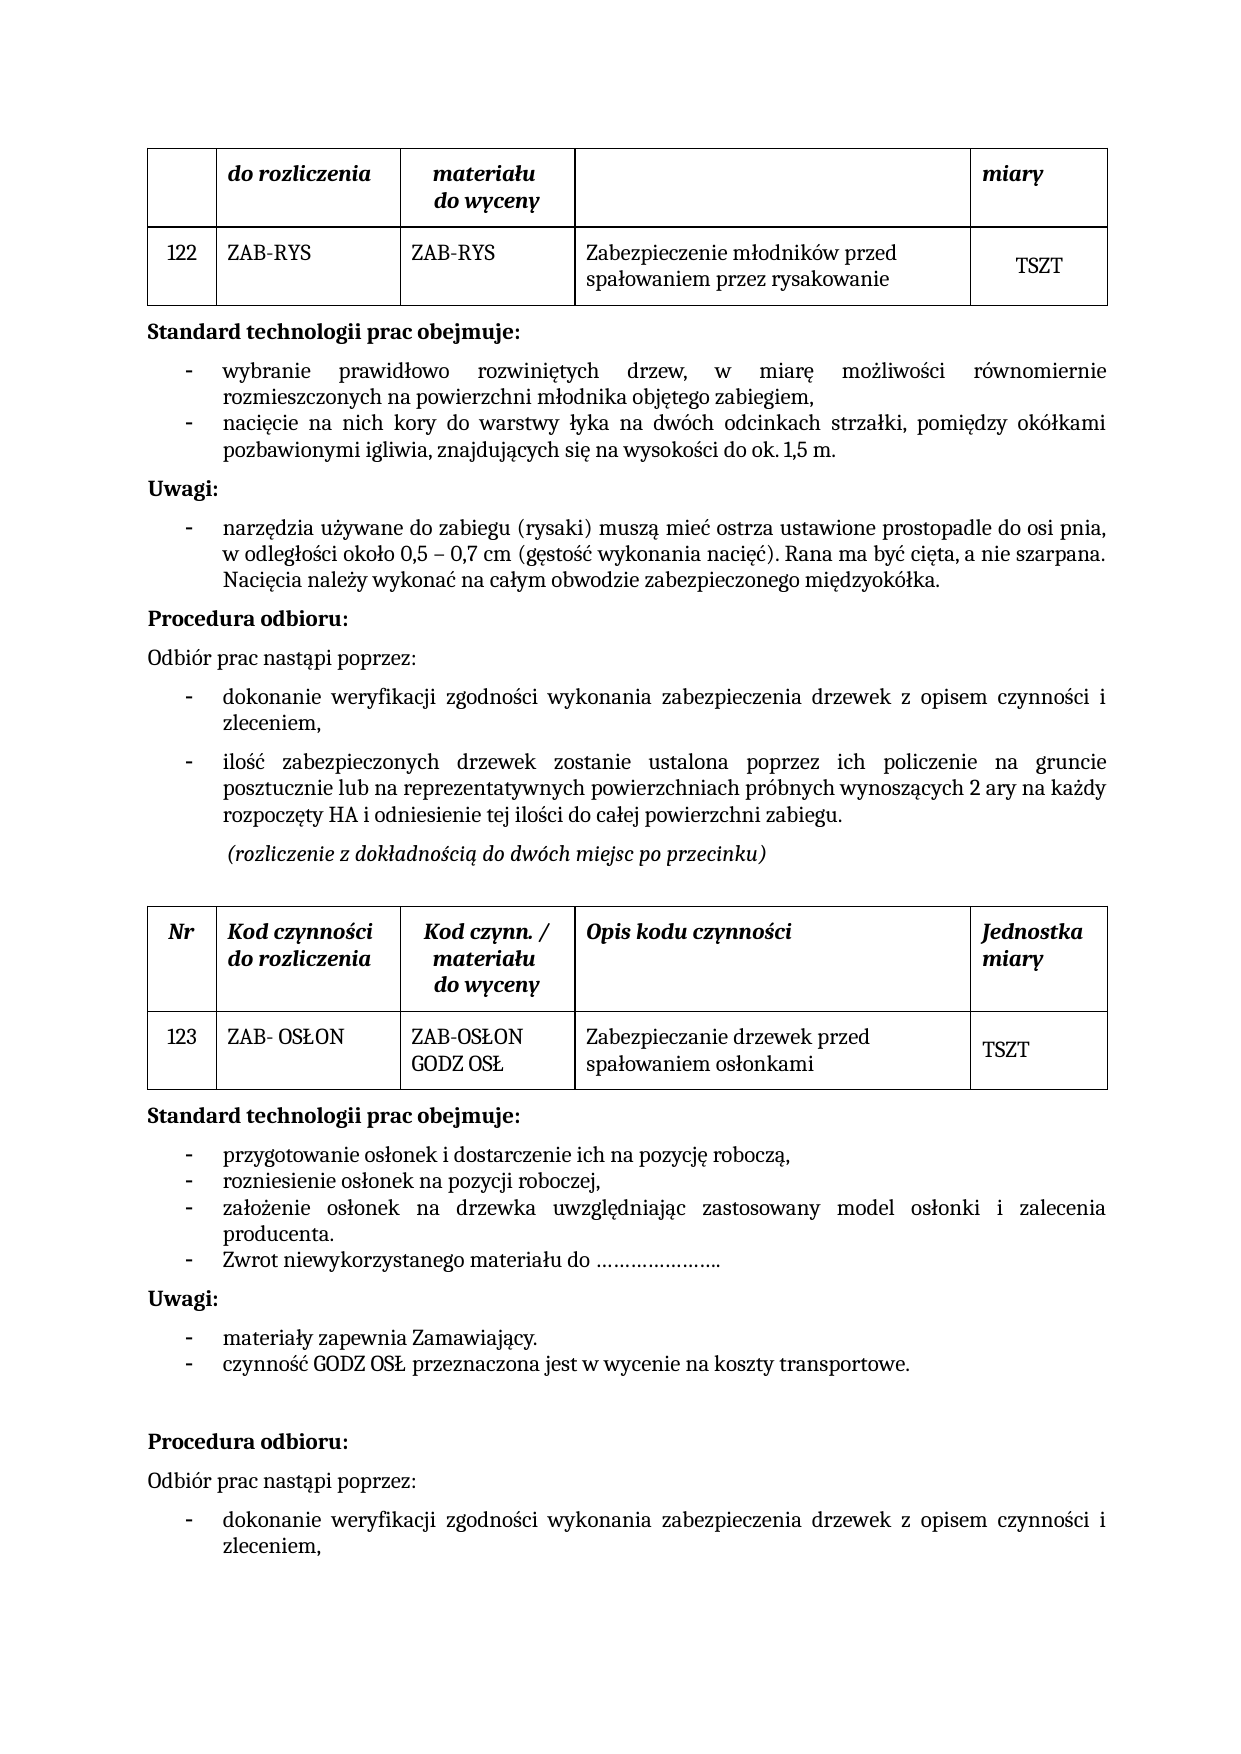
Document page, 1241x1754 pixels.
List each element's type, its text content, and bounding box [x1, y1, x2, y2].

list ilość zabezpieczonych drzewek zostanie ustalona poprzez ich policzenie na gruncie posztucznie lub na reprezentatywnych powierzchniach próbnych wynoszących 2 ary na każdy rozpoczęty HA i odniesienie tej ilości do całej powierzchni zabiegu. [185, 749, 1107, 828]
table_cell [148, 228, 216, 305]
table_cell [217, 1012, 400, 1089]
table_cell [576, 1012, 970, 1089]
text (rozliczenie z dokładnością do dwóch miejsc po przecinku) [148, 840, 1107, 867]
list narzędzia używane do zabiegu (rysaki) muszą mieć ostrza ustawione prostopadle do osi pnia, w odległości około 0,5 – 0,7 cm (gęstość wykonania nacięć). Rana ma być cięta, a nie szarpana. Nacięcia należy wykonać na całym obwodzie zabezpieczonego międzyokółka. [185, 514, 1107, 593]
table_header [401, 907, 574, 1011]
text Uwagi: [148, 1286, 1107, 1312]
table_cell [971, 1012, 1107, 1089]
list materiały zapewnia Zamawiający. [185, 1325, 1107, 1351]
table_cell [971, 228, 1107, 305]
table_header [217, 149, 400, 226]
text Uwagi: [148, 475, 1107, 502]
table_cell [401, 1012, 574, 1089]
list czynność GODZ OSŁ przeznaczona jest w wycenie na koszty transportowe. [185, 1351, 1107, 1378]
list założenie osłonek na drzewka uwzględniając zastosowany model osłonki i zalecenia producenta. [185, 1194, 1107, 1247]
list wybranie prawidłowo rozwiniętych drzew, w miarę możliwości równomiernie rozmieszczonych na powierzchni młodnika objętego zabiegiem, [185, 357, 1107, 410]
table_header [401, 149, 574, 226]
text Odbiór prac nastąpi poprzez: [148, 645, 1107, 671]
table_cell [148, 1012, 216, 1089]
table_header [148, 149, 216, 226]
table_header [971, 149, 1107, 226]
text Odbiór prac nastąpi poprzez: [148, 1468, 1107, 1494]
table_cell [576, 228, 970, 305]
list przygotowanie osłonek i dostarczenie ich na pozycję roboczą, [185, 1142, 1107, 1168]
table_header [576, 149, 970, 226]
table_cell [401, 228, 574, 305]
text Procedura odbioru: [148, 1429, 1107, 1455]
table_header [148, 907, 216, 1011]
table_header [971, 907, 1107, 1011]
list Zwrot niewykorzystanego materiału do …………………. [185, 1247, 1107, 1273]
text Standard technologii prac obejmuje: [148, 319, 1107, 345]
list rozniesienie osłonek na pozycji roboczej, [185, 1168, 1107, 1194]
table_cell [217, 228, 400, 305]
list nacięcie na nich kory do warstwy łyka na dwóch odcinkach strzałki, pomiędzy okółkami pozbawionymi igliwia, znajdujących się na wysokości do ok. 1,5 m. [185, 410, 1107, 463]
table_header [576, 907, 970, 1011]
text Procedura odbioru: [148, 606, 1107, 632]
text Standard technologii prac obejmuje: [148, 1103, 1107, 1129]
list dokonanie weryfikacji zgodności wykonania zabezpieczenia drzewek z opisem czynności i zleceniem, [185, 1507, 1107, 1559]
list dokonanie weryfikacji zgodności wykonania zabezpieczenia drzewek z opisem czynności i zleceniem, [185, 683, 1107, 736]
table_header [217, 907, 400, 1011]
